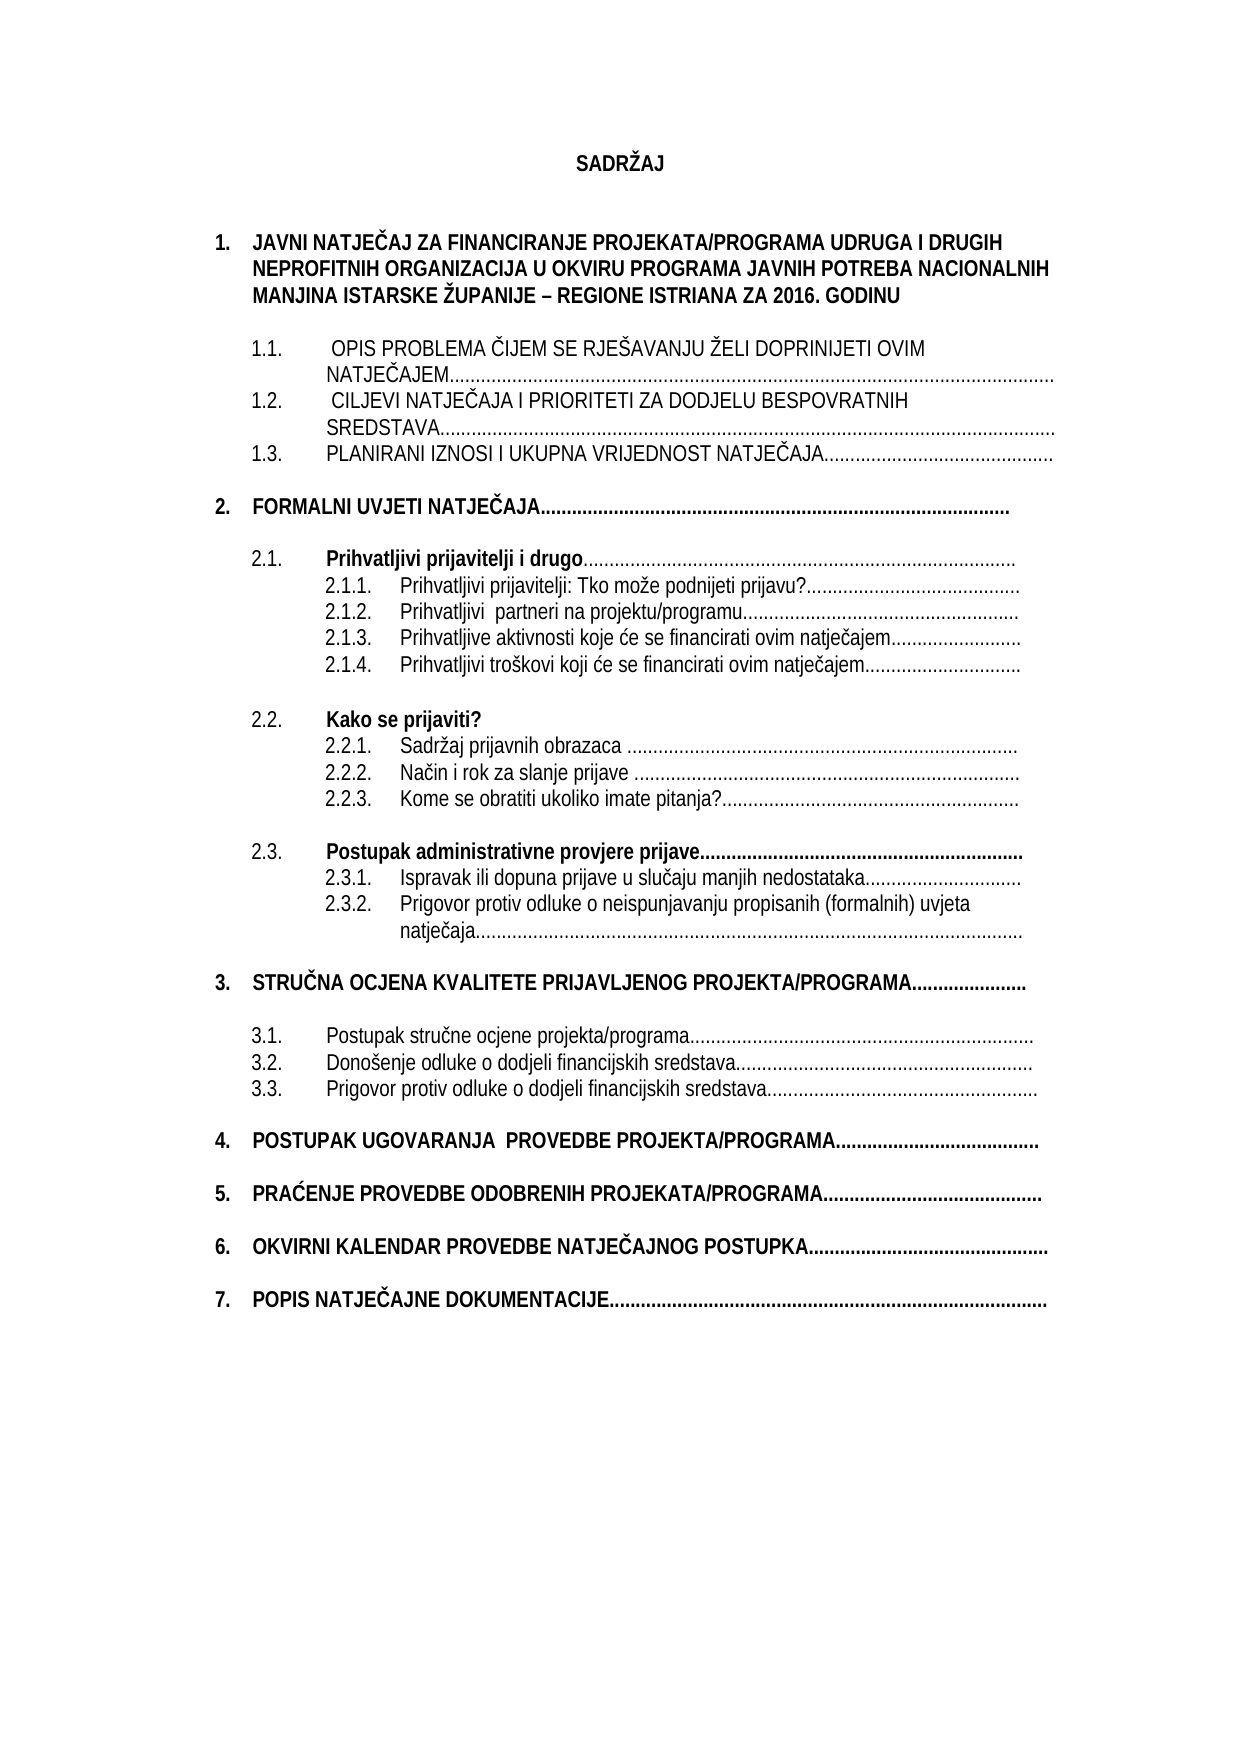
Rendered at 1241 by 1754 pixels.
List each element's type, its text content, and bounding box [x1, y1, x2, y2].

list OKVIRNI KALENDAR PROVEDBE NATJEČAJNOG POSTUPKA.............................................. [215, 1233, 1063, 1259]
list Postupak administrativne provjere prijave.............................................................. [251, 838, 1063, 864]
list Prihvatljivi troškovi koji će se financirati ovim natječajem.............................. [325, 651, 1063, 677]
list Prigovor protiv odluke o dodjeli financijskih sredstava.................................................... [251, 1075, 1063, 1101]
list Prihvatljivi prijavitelji: Tko može podnijeti prijavu?......................................... [325, 572, 1063, 598]
list Prihvatljivi prijavitelji i drugo................................................................................... [251, 545, 1063, 572]
list POPIS NATJEČAJNE DOKUMENTACIJE.................................................................................... [215, 1286, 1063, 1312]
list Kome se obratiti ukoliko imate pitanja?......................................................... [325, 785, 1063, 811]
list CILJEVI NATJEČAJA I PRIORITETI ZA DODJELU BESPOVRATNIH SREDSTAVA...................................................................................................................... [251, 387, 1063, 440]
list Donošenje odluke o dodjeli financijskih sredstava......................................................... [251, 1048, 1063, 1075]
list POSTUPAK UGOVARANJA PROVEDBE PROJEKTA/PROGRAMA....................................... [215, 1127, 1063, 1154]
list JAVNI NATJEČAJ ZA FINANCIRANJE PROJEKATA/PROGRAMA UDRUGA I DRUGIH NEPROFITNIH ORGANIZACIJA U OKVIRU PROGRAMA JAVNIH POTREBA NACIONALNIH MANJINA ISTARSKE ŽUPANIJE – REGIONE ISTRIANA ZA 2016. GODINU [215, 229, 1063, 308]
list PRAĆENJE PROVEDBE ODOBRENIH PROJEKATA/PROGRAMA.......................................... [215, 1180, 1063, 1207]
list Prihvatljive aktivnosti koje će se financirati ovim natječajem......................... [325, 624, 1063, 651]
list Kako se prijaviti? [251, 706, 1063, 732]
list Postupak stručne ocjene projekta/programa.................................................................. [251, 1022, 1063, 1048]
list Prigovor protiv odluke o neispunjavanju propisanih (formalnih) uvjeta natječaja......................................................................................................... [325, 890, 1063, 943]
list Prihvatljivi partneri na projektu/programu..................................................... [325, 598, 1063, 624]
list Sadržaj prijavnih obrazaca ........................................................................... [325, 732, 1063, 758]
list FORMALNI UVJETI NATJEČAJA.......................................................................................... [215, 493, 1063, 519]
list Ispravak ili dopuna prijave u slučaju manjih nedostataka.............................. [325, 864, 1063, 890]
list Način i rok za slanje prijave .......................................................................... [325, 758, 1063, 785]
list PLANIRANI IZNOSI I UKUPNA VRIJEDNOST NATJEČAJA............................................ [251, 440, 1063, 466]
list STRUČNA OCJENA KVALITETE PRIJAVLJENOG PROJEKTA/PROGRAMA...................... [215, 969, 1063, 996]
text SADRŽAJ [177, 150, 1063, 176]
list OPIS PROBLEMA ČIJEM SE RJEŠAVANJU ŽELI DOPRINIJETI OVIM NATJEČAJEM.................................................................................................................... [251, 334, 1063, 387]
